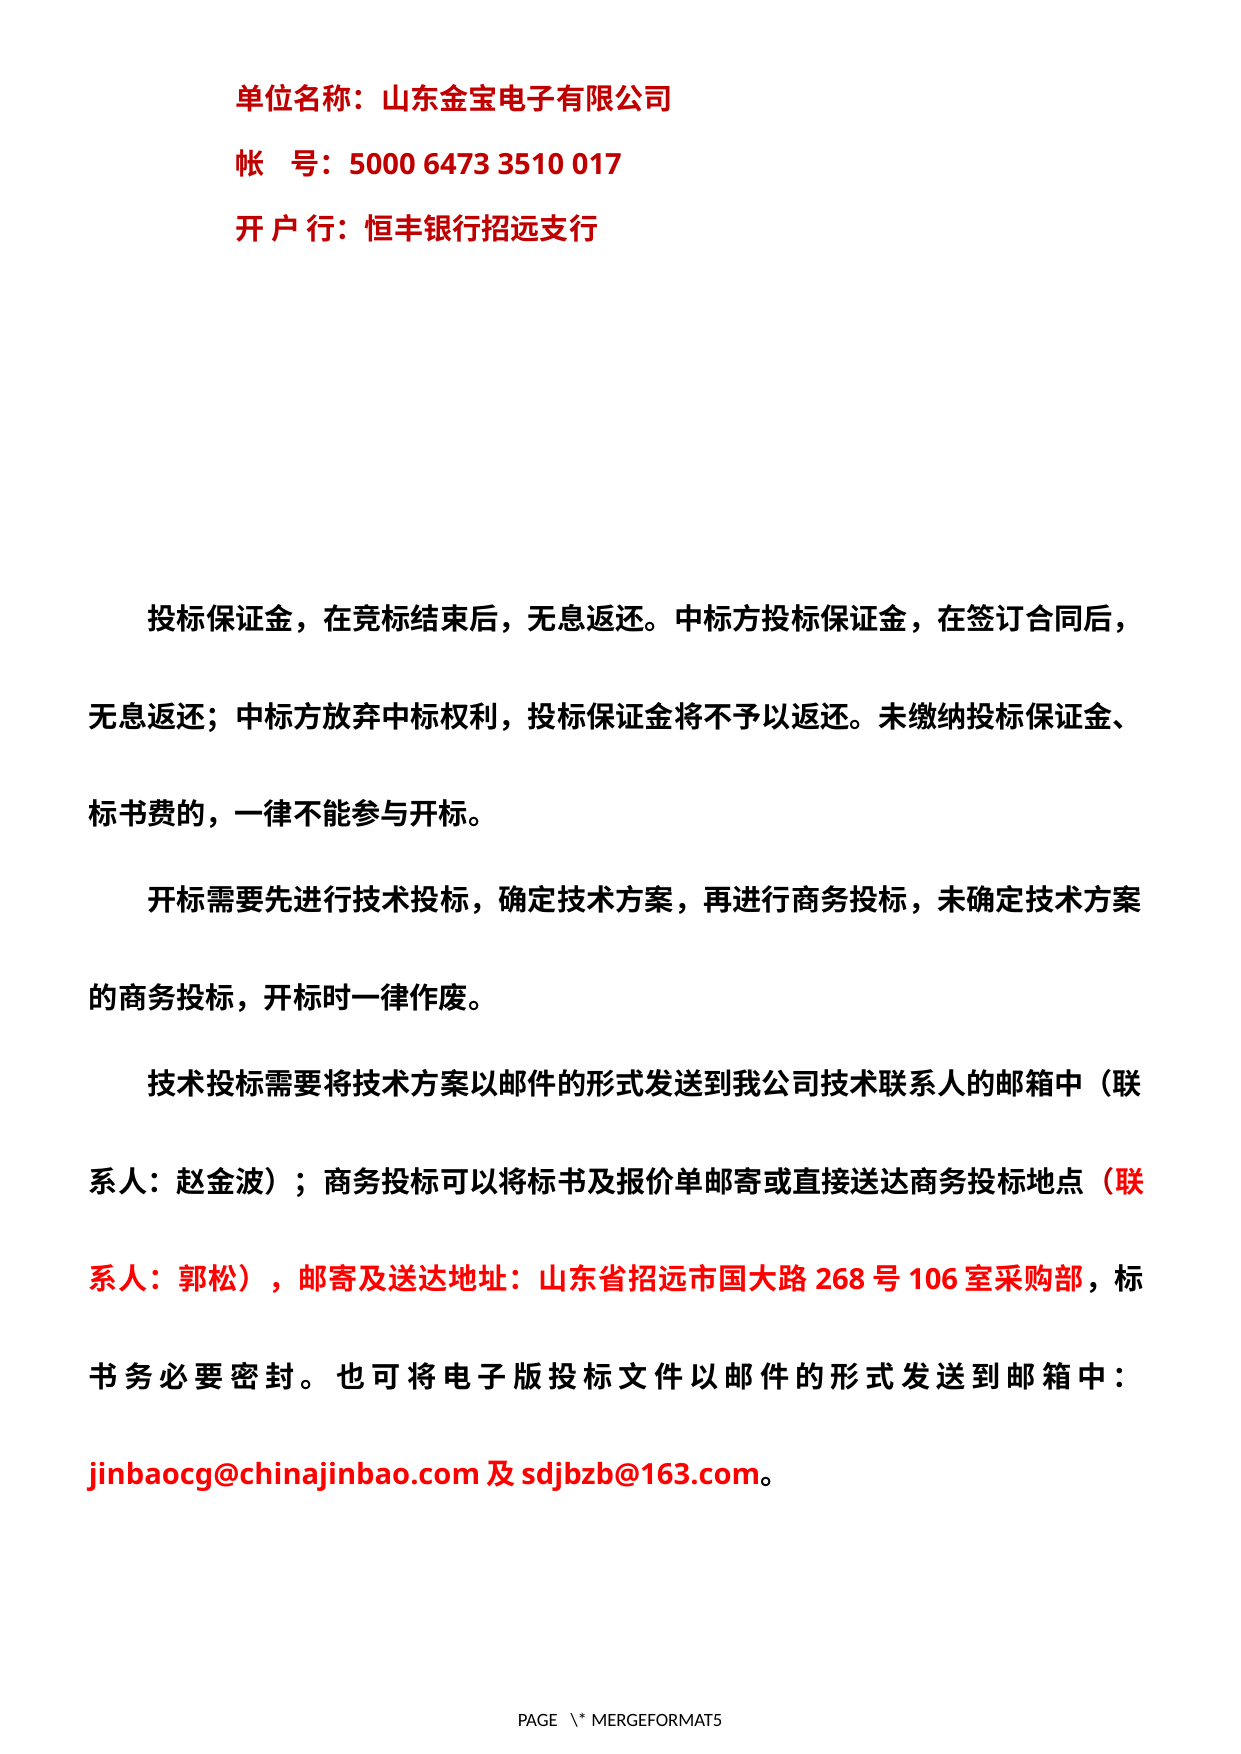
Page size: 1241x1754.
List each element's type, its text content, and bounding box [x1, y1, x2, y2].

text 开 户 行：恒丰银行招远支行 [89, 194, 1152, 259]
text 技术投标需要将技术方案以邮件的形式发送到我公司技术联系人的邮箱中（联系人：赵金波）；商务投标可以将标书及报价单邮寄或直接送达商务投标地点（联系人：郭松），邮寄及送达地址：山东省招远市国大路268号106室采购部，标书务必要密封。也可将电子版投标文件以邮件的形式发送到邮箱中：jinbaocg@chinajinbao.com及sdjbzb@163.com。 [89, 1049, 1144, 1504]
text 单位名称：山东金宝电子有限公司 [89, 64, 1152, 129]
text 投标保证金，在竞标结束后，无息返还。中标方投标保证金，在签订合同后，无息返还；中标方放弃中标权利，投标保证金将不予以返还。未缴纳投标保证金、标书费的，一律不能参与开标。 [89, 584, 1144, 844]
text 帐 号：5000 6473 3510 017 [89, 129, 1152, 194]
text 开标需要先进行技术投标，确定技术方案，再进行商务投标，未确定技术方案的商务投标，开标时一律作废。 [89, 866, 1144, 1028]
